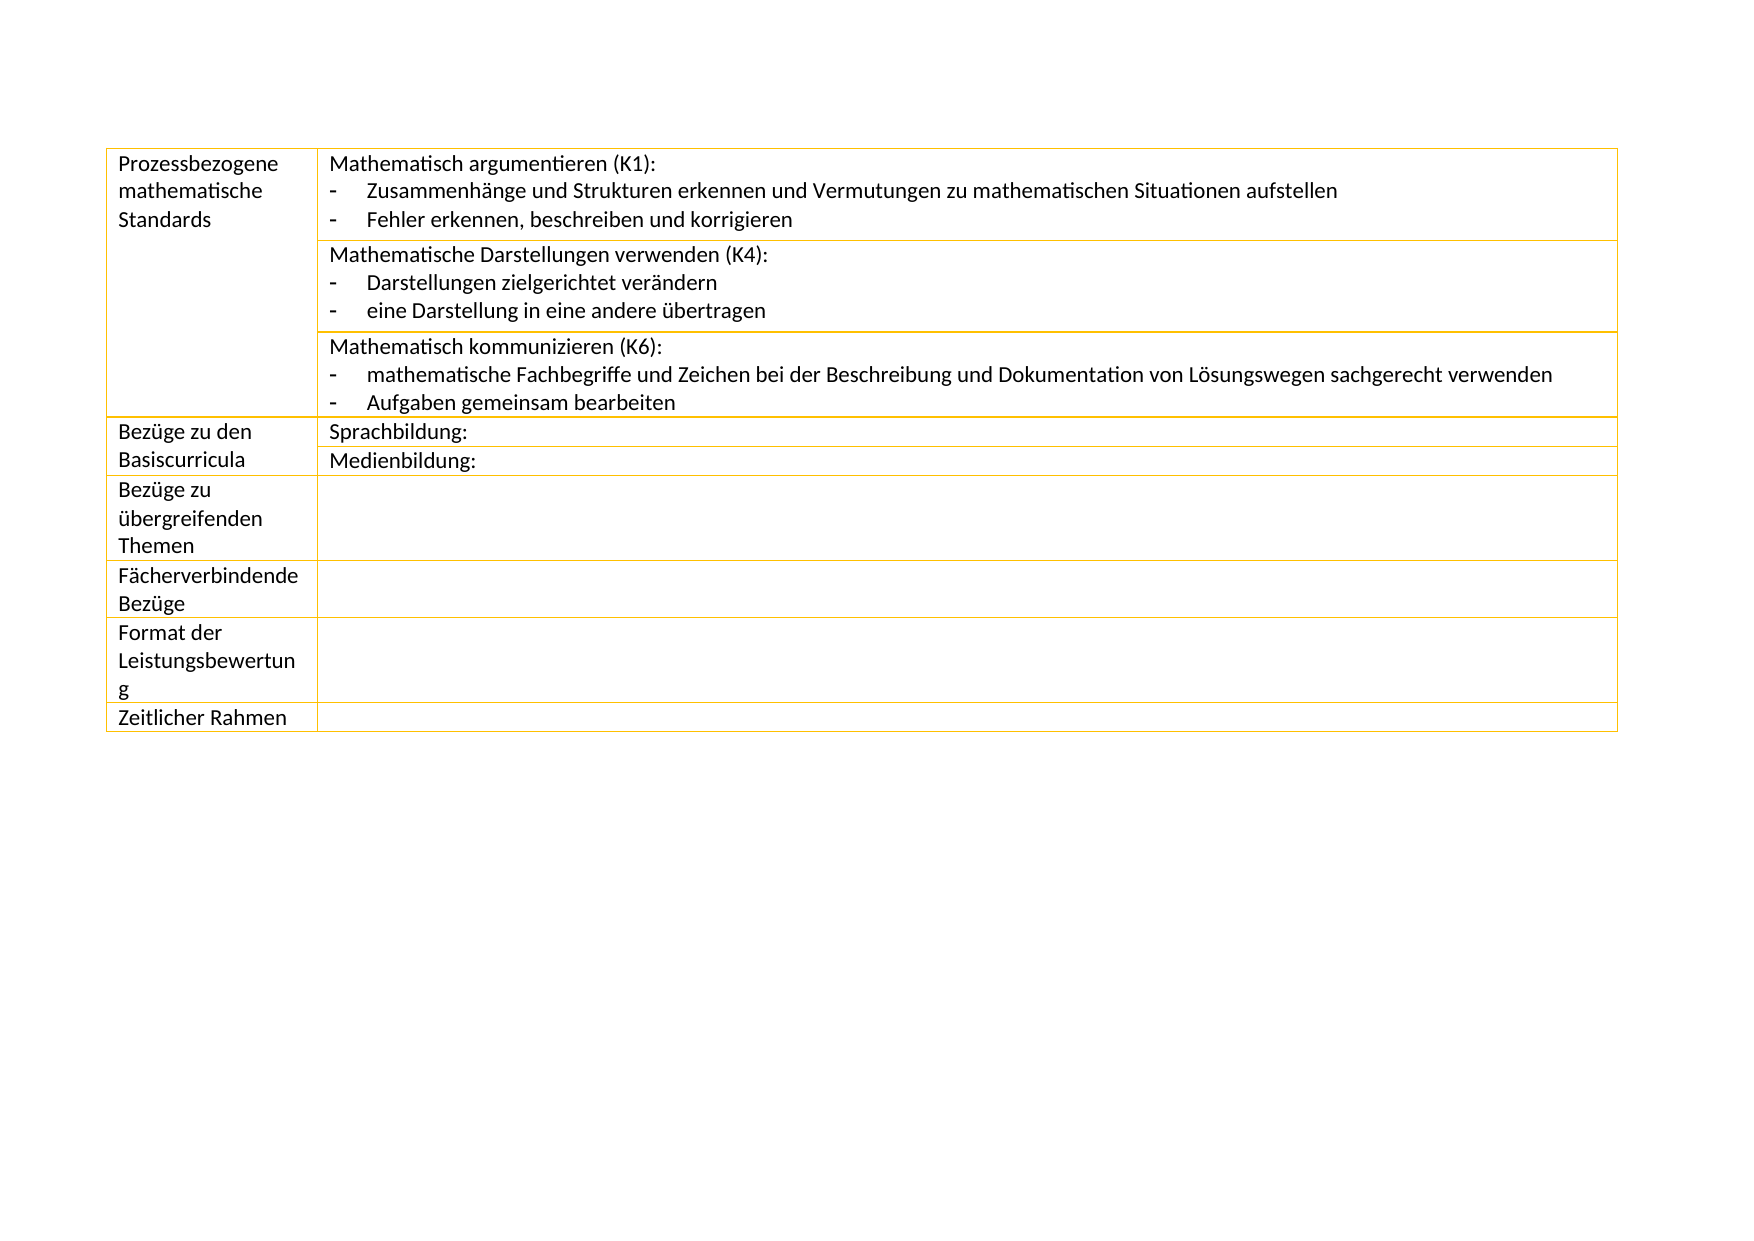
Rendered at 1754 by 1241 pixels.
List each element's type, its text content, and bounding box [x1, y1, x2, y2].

table_cell [502, 418, 1617, 446]
table_cell Medienbildung: [318, 447, 502, 474]
table_cell Bezüge zu übergreifenden Themen [107, 476, 317, 560]
table_cell Mathematisch kommunizieren (K6): mathematische Fachbegriffe und Zeichen bei der Beschreibung und Dokumentation von Lösungswegen sachgerecht verwenden Aufgaben gemeinsam bearbeiten [318, 333, 1617, 416]
table_cell [318, 703, 1617, 731]
table_cell Bezüge zu den Basiscurricula [107, 418, 317, 474]
table_cell [318, 618, 1617, 702]
table_cell Mathematische Darstellungen verwenden (K4): Darstellungen zielgerichtet verändern eine Darstellung in eine andere übertragen [318, 241, 1617, 331]
table_cell Format der Leistungsbewertung [107, 618, 317, 702]
table_cell [502, 447, 1617, 474]
table_cell [318, 476, 1617, 560]
table_cell Zeitlicher Rahmen [107, 703, 317, 731]
table_header Prozessbezogene mathematische Standards [107, 149, 317, 416]
table_cell Fächerverbindende Bezüge [107, 561, 317, 617]
table_header Mathematisch argumentieren (K1): Zusammenhänge und Strukturen erkennen und Vermutungen zu mathematischen Situationen aufstellen Fehler erkennen, beschreiben und korrigieren [318, 149, 1617, 239]
table_cell Sprachbildung: [318, 418, 502, 446]
table_cell [318, 561, 1617, 617]
